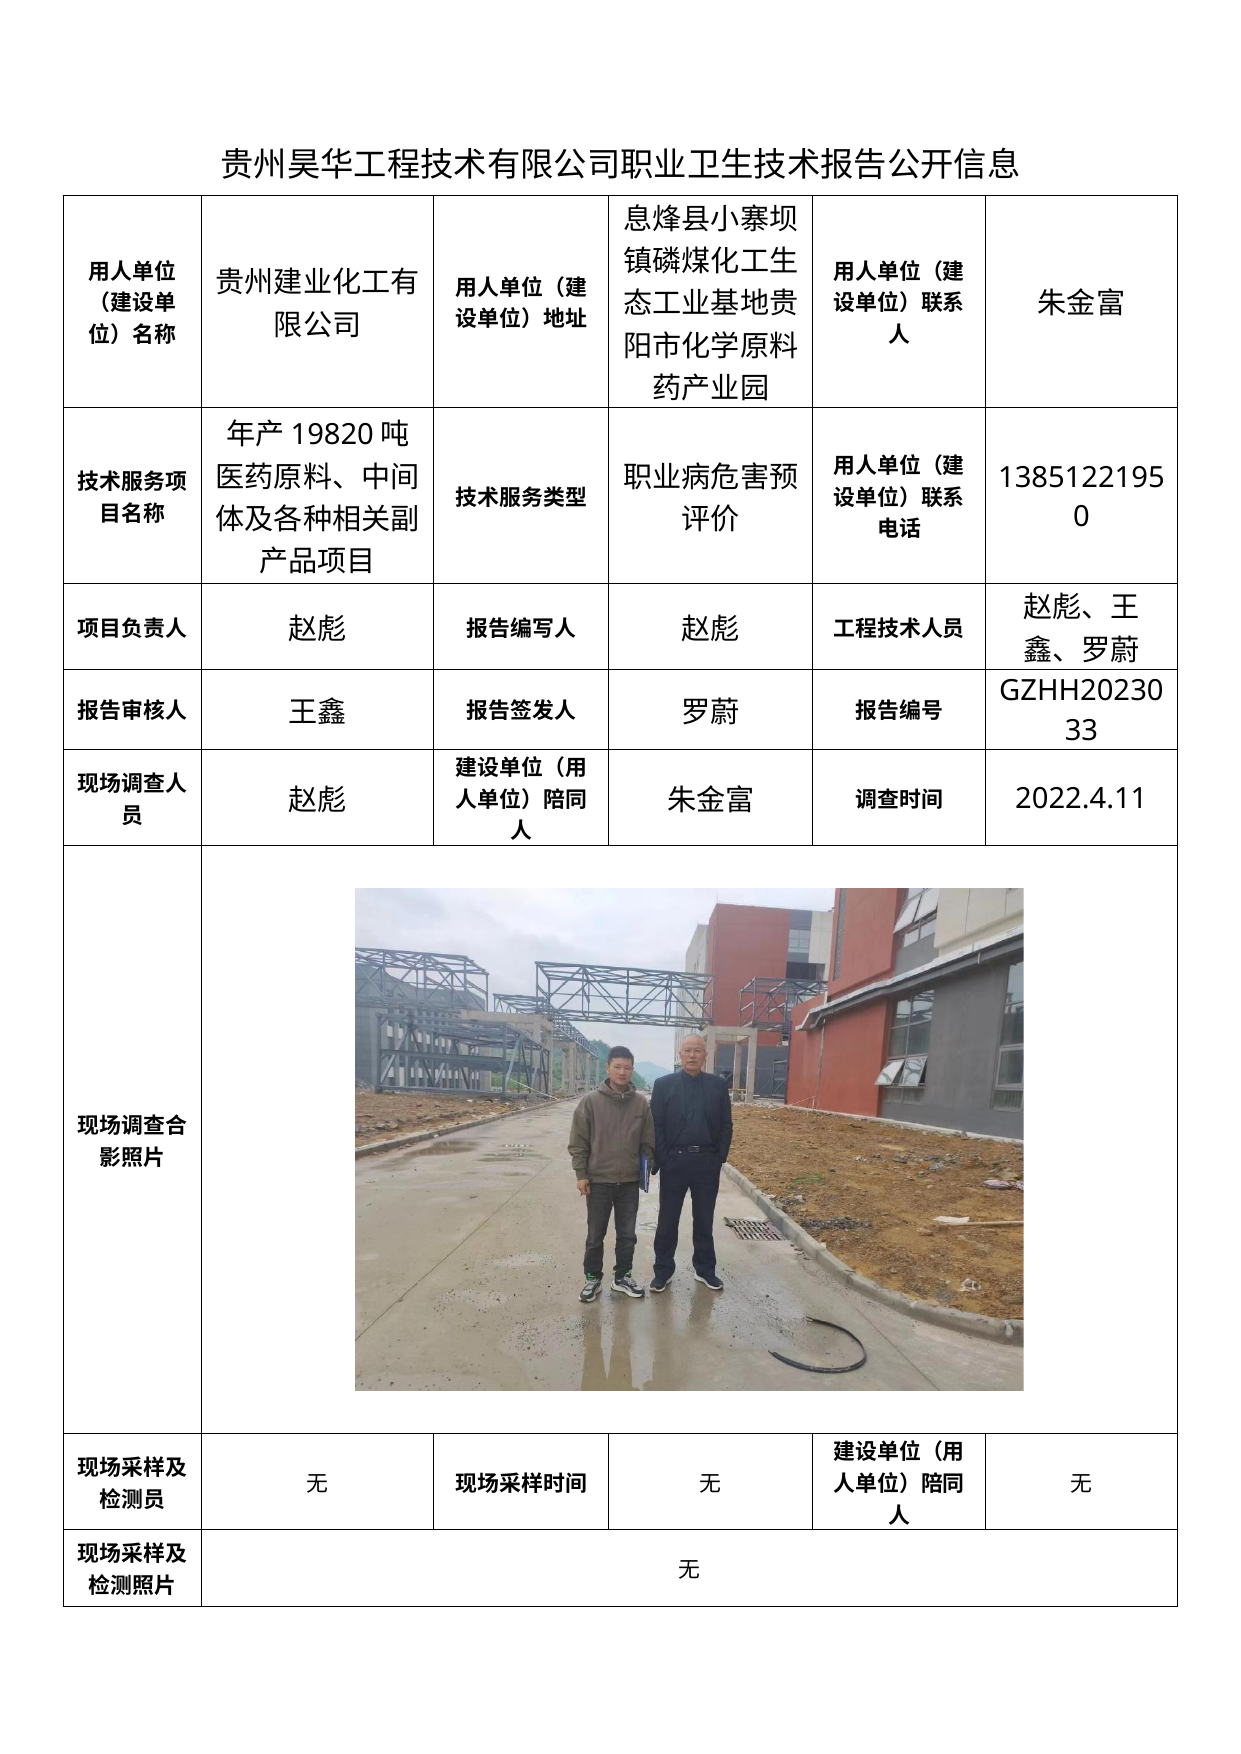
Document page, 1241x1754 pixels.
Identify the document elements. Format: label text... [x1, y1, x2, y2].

table_cell 年产19820吨医药原料、中间体及各种相关副产品项目 [202, 408, 433, 583]
table_cell 现场采样及检测员 [64, 1434, 201, 1529]
table_cell 无 [986, 1434, 1177, 1529]
table_cell 现场调查人员 [64, 750, 201, 845]
table_cell 项目负责人 [64, 584, 201, 669]
table_header 贵州建业化工有限公司 [202, 196, 433, 407]
table_cell 无 [609, 1434, 812, 1529]
table_cell 报告编号 [813, 670, 985, 749]
table_header 用人单位（建设单位）联系人 [813, 196, 985, 407]
table_cell 无 [202, 1530, 1177, 1606]
table_cell GZHH2023033 [986, 670, 1177, 749]
table_cell 报告签发人 [434, 670, 608, 749]
table_cell 赵彪 [202, 584, 433, 669]
table_cell 现场调查合影照片 [64, 846, 201, 1433]
table_header 用人单位（建设单位）名称 [64, 196, 201, 407]
table_cell 现场采样时间 [434, 1434, 608, 1529]
table_cell 技术服务类型 [434, 408, 608, 583]
table_cell 现场采样及检测照片 [64, 1530, 201, 1606]
table_cell 赵彪、王鑫、罗蔚 [986, 584, 1177, 669]
table_header 用人单位（建设单位）地址 [434, 196, 608, 407]
table_cell 调查时间 [813, 750, 985, 845]
table_cell 罗蔚 [609, 670, 812, 749]
table_cell 赵彪 [202, 750, 433, 845]
table_cell 报告编写人 [434, 584, 608, 669]
table_cell 朱金富 [609, 750, 812, 845]
table_cell 报告审核人 [64, 670, 201, 749]
text 贵州昊华工程技术有限公司职业卫生技术报告公开信息 [148, 129, 1093, 194]
table_cell 无 [202, 1434, 433, 1529]
table_cell 用人单位（建设单位）联系电话 [813, 408, 985, 583]
table_cell 王鑫 [202, 670, 433, 749]
table_header 朱金富 [986, 196, 1177, 407]
table_cell 赵彪 [609, 584, 812, 669]
table_cell 建设单位（用人单位）陪同人 [813, 1434, 985, 1529]
table_cell 建设单位（用人单位）陪同人 [434, 750, 608, 845]
table_cell 13851221950 [986, 408, 1177, 583]
table_cell 2022.4.11 [986, 750, 1177, 845]
picture [355, 888, 1024, 1391]
table_cell 职业病危害预评价 [609, 408, 812, 583]
table_cell [202, 846, 1177, 1433]
table_cell 技术服务项目名称 [64, 408, 201, 583]
table_header 息烽县小寨坝镇磷煤化工生态工业基地贵阳市化学原料药产业园 [609, 196, 812, 407]
table_cell 工程技术人员 [813, 584, 985, 669]
